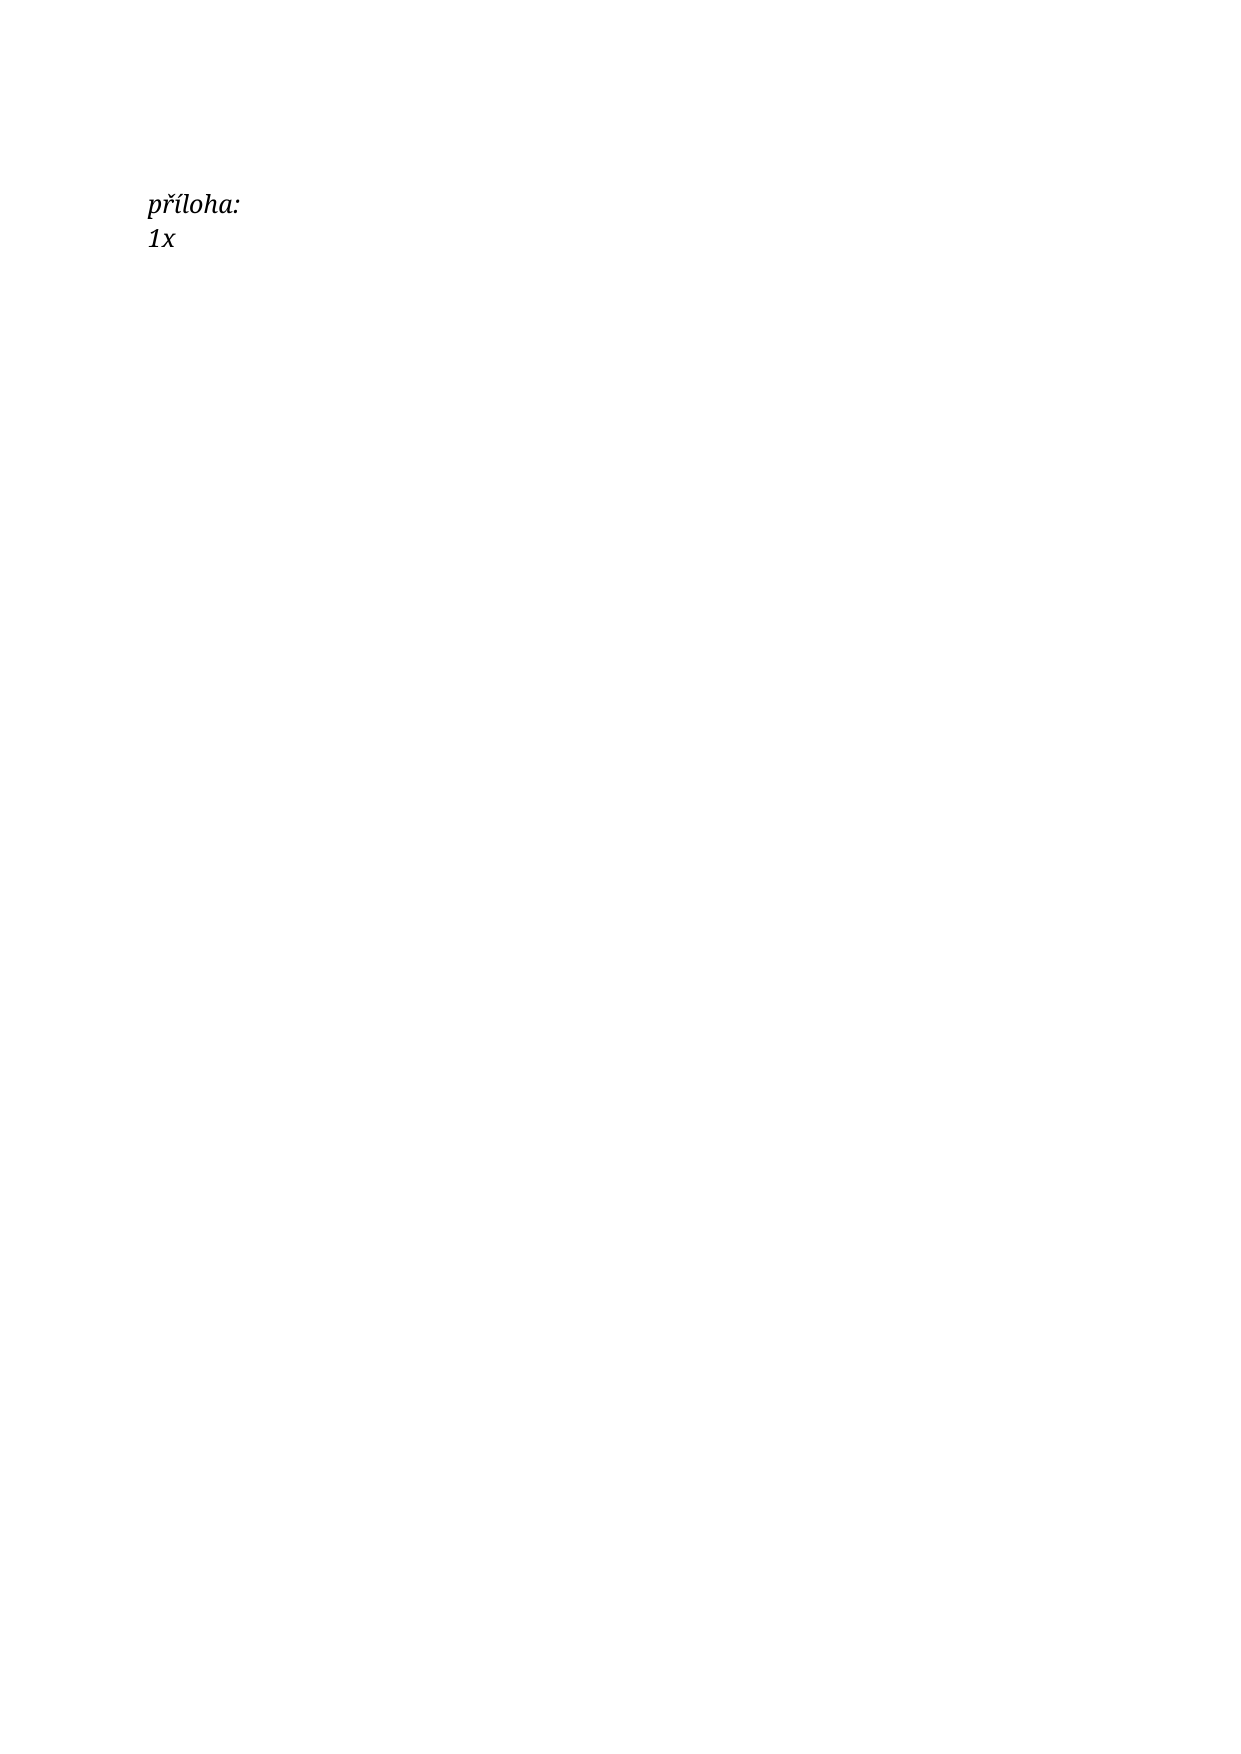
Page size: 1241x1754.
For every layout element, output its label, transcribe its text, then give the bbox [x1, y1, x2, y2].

text 1x [148, 220, 1093, 254]
text příloha: [148, 186, 1093, 220]
